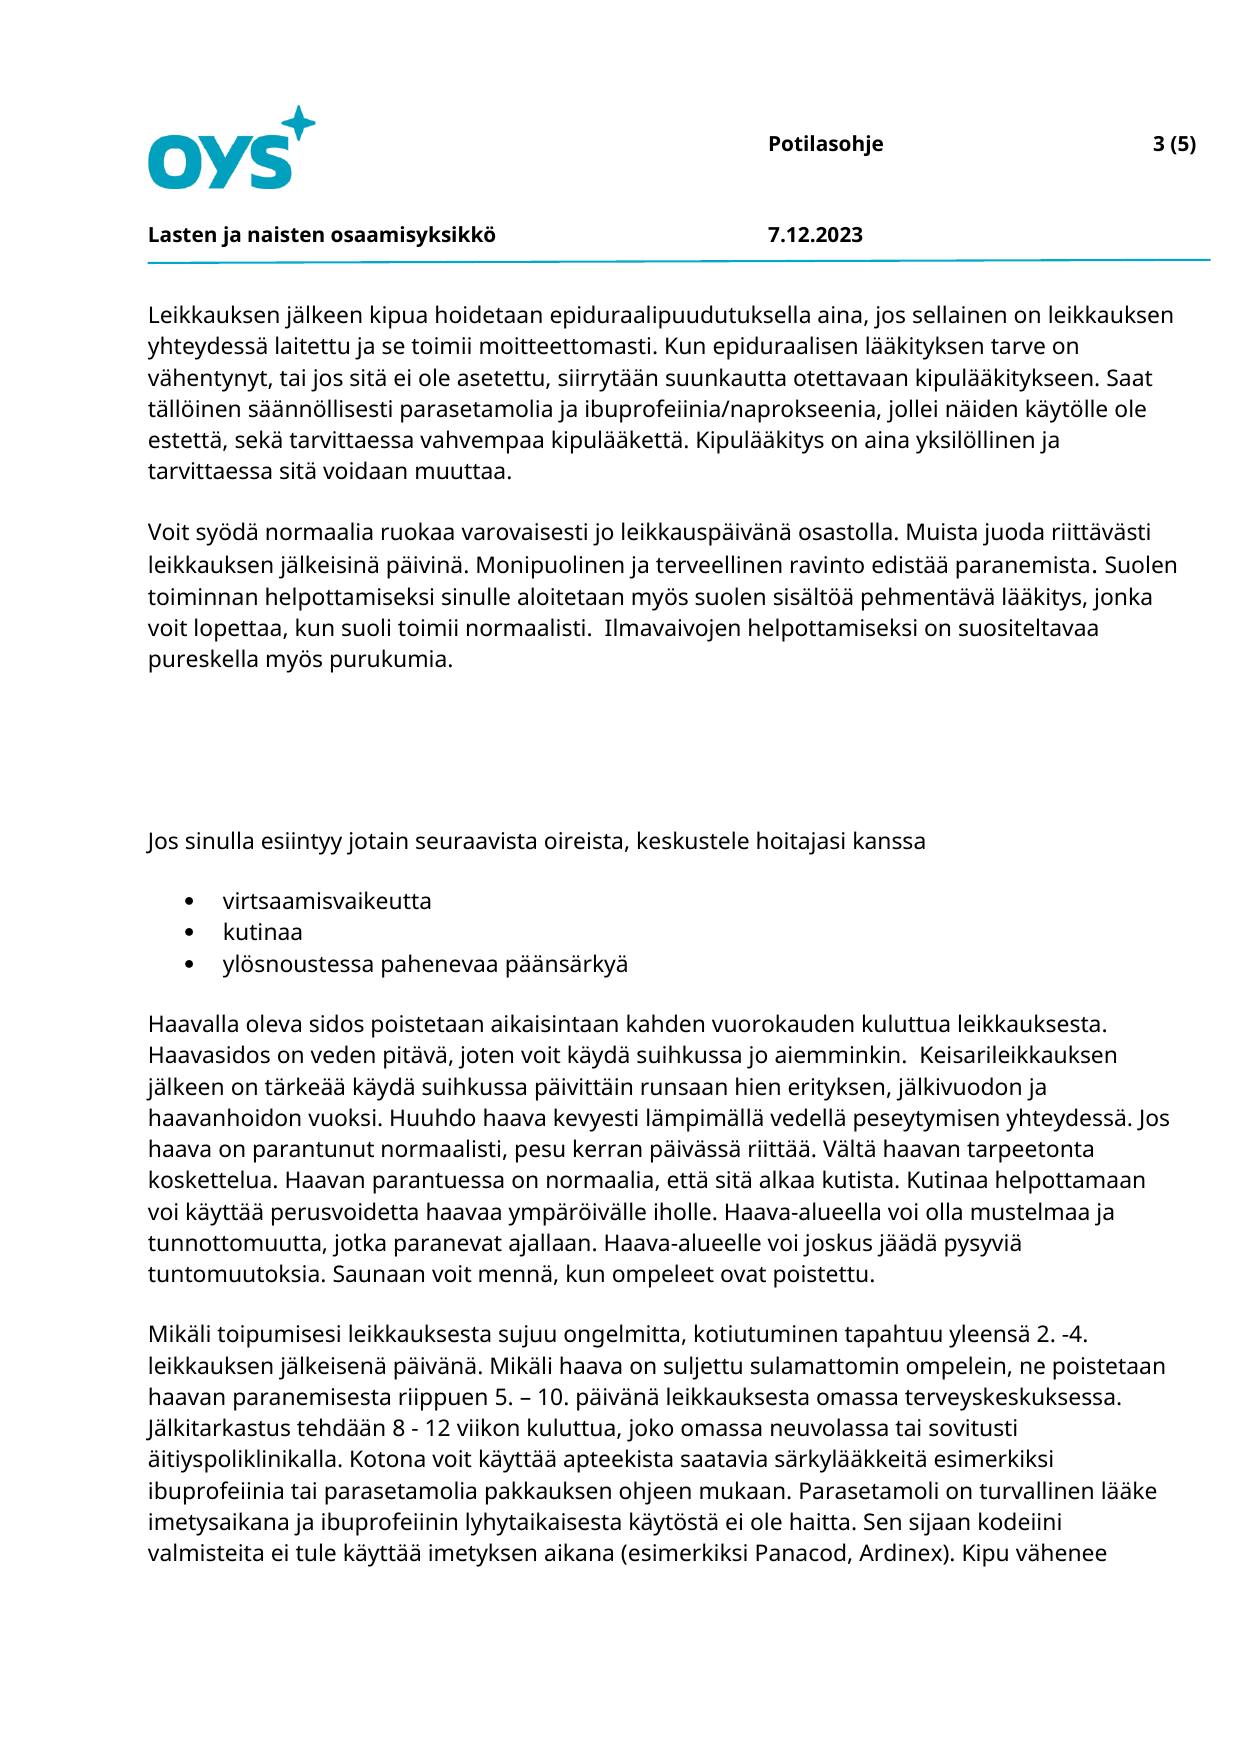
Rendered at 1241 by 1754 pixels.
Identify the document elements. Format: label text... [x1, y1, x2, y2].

text Voit syödä normaalia ruokaa varovaisesti jo leikkauspäivänä osastolla. Muista juoda riittävästi leikkauksen jälkeisinä päivinä. Monipuolinen ja terveellinen ravinto edistää paranemista. Suolen toiminnan helpottamiseksi sinulle aloitetaan myös suolen sisältöä pehmentävä lääkitys, jonka voit lopettaa, kun suoli toimii normaalisti. Ilmavaivojen helpottamiseksi on suositeltavaa pureskella myös purukumia. [148, 516, 1181, 675]
list ylösnoustessa pahenevaa päänsärkyä [185, 1006, 1181, 1037]
text Haavalla oleva sidos poistetaan aikaisintaan kahden vuorokauden kuluttua leikkauksesta. Haavasidos on veden pitävä, joten voit käydä suihkussa jo aiemminkin. Keisarileikkauksen jälkeen on tärkeää käydä suihkussa päivittäin runsaan hien erityksen, jälkivuodon ja haavanhoidon vuoksi. Huuhdo haava kevyesti lämpimällä vedellä peseytymisen yhteydessä. Jos haava on parantunut normaalisti, pesu kerran päivässä riittää. Vältä haavan tarpeetonta koskettelua. Haavan parantuessa on normaalia, että sitä alkaa kutista. Kutinaa helpottamaan voi käyttää perusvoidetta haavaa ympäröivälle iholle. Haava-alueella voi olla mustelmaa ja tunnottomuutta, jotka paranevat ajallaan. Haava-alueelle voi joskus jäädä pysyviä tuntomuutoksia. Saunaan voit mennä, kun ompeleet ovat poistettu. [148, 1066, 1181, 1348]
picture [148, 105, 316, 189]
list virtsaamisvaikeutta [185, 885, 1181, 916]
text Jos sinulla esiintyy jotain seuraavista oireista, keskustele hoitajasi kanssa [148, 825, 1181, 856]
list kutinaa [185, 946, 1181, 977]
text Leikkauksen jälkeen kipua hoidetaan epiduraalipuudutuksella aina, jos sellainen on leikkauksen yhteydessä laitettu ja se toimii moitteettomasti. Kun epiduraalisen lääkityksen tarve on vähentynyt, tai jos sitä ei ole asetettu, siirrytään suunkautta otettavaan kipulääkitykseen. Saat tällöinen säännöllisesti parasetamolia ja ibuprofeiinia/naprokseenia, jollei näiden käytölle ole estettä, sekä tarvittaessa vahvempaa kipulääkettä. Kipulääkitys on aina yksilöllinen ja tarvittaessa sitä voidaan muuttaa. [148, 299, 1181, 486]
